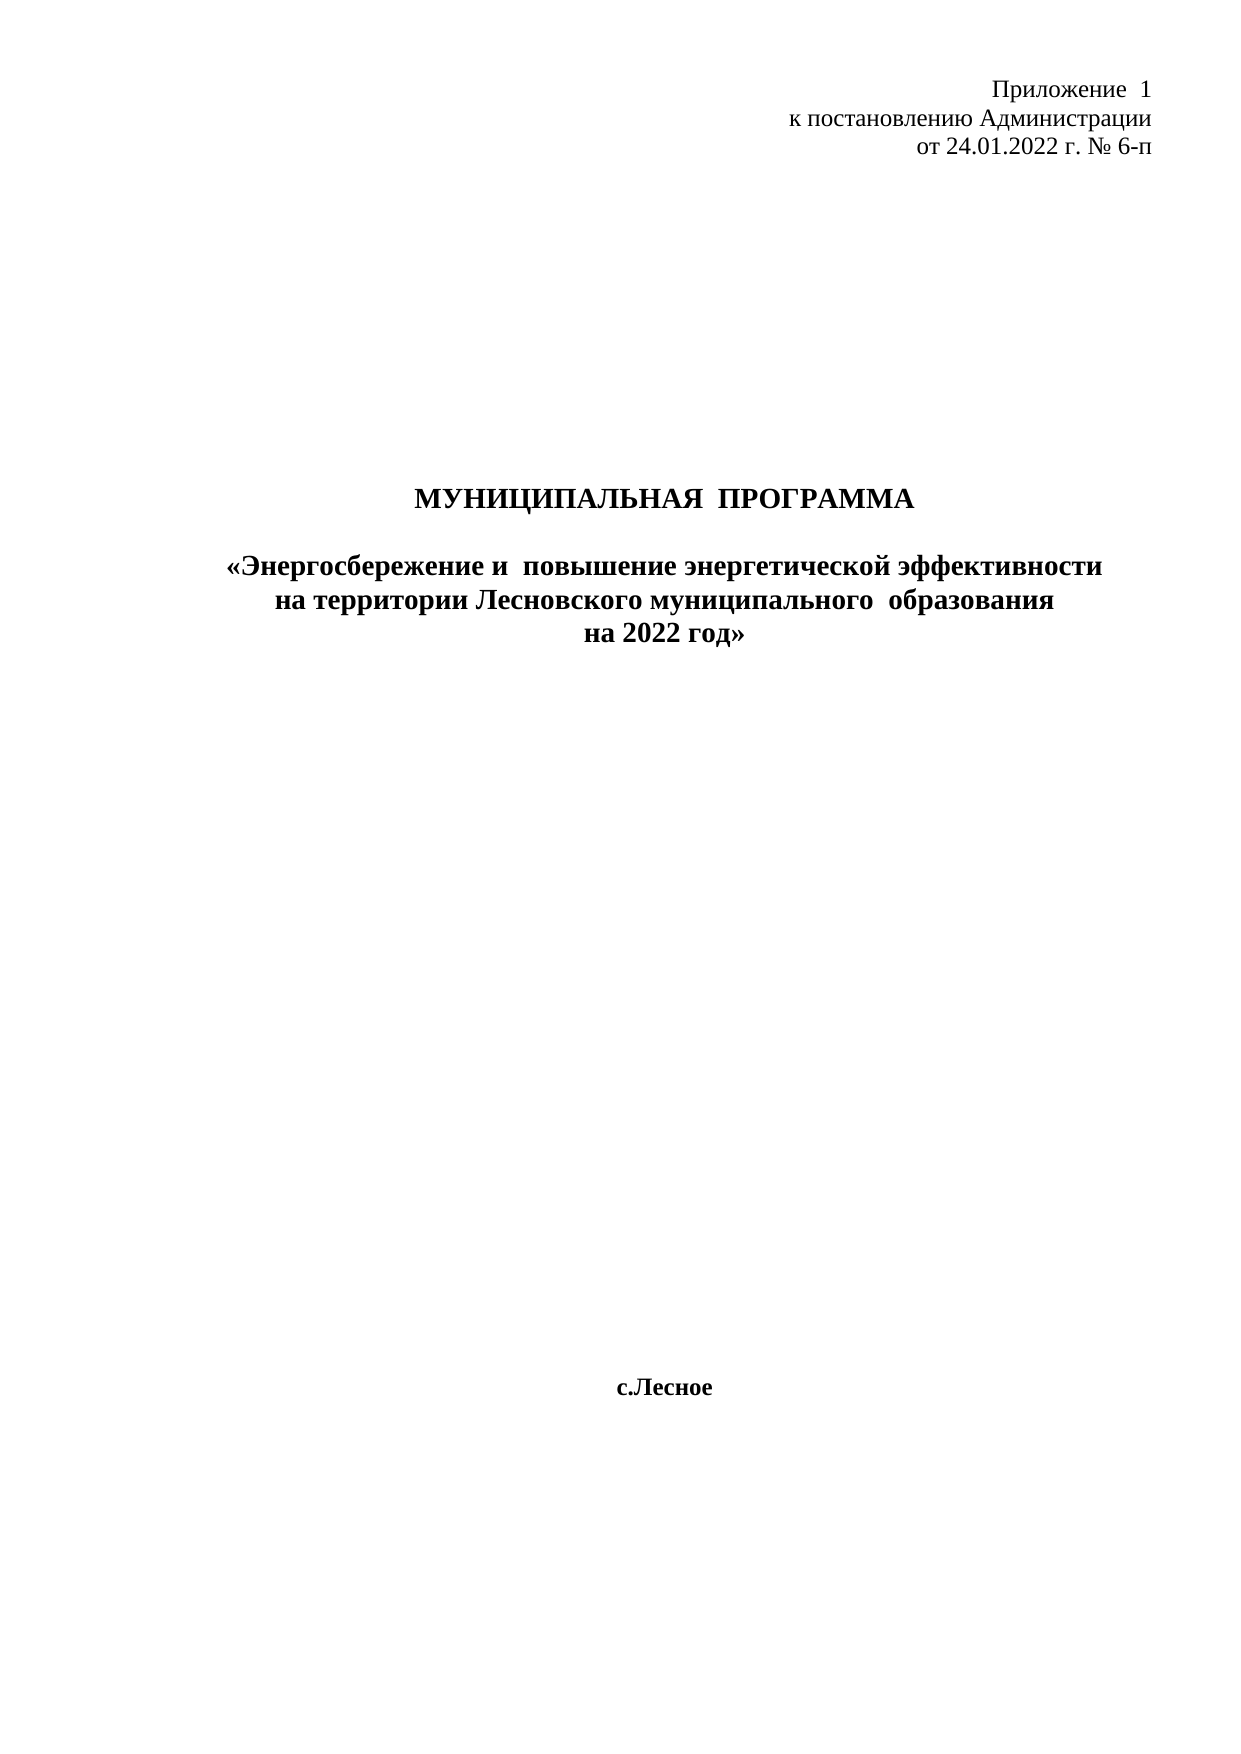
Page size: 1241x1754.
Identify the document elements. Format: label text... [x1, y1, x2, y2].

text от 24.01.2022 г. № 6-п [177, 131, 1152, 160]
text на территории Лесновского муниципального образования [177, 582, 1152, 615]
text МУНИЦИПАЛЬНАЯ ПРОГРАММА [177, 481, 1152, 515]
text «Энергосбережение и повышение энергетической эффективности [177, 548, 1152, 582]
text к постановлению Администрации [177, 103, 1152, 131]
text на 2022 год» [177, 615, 1152, 649]
text с.Лесное [177, 1372, 1152, 1401]
text Приложение 1 [177, 74, 1152, 103]
